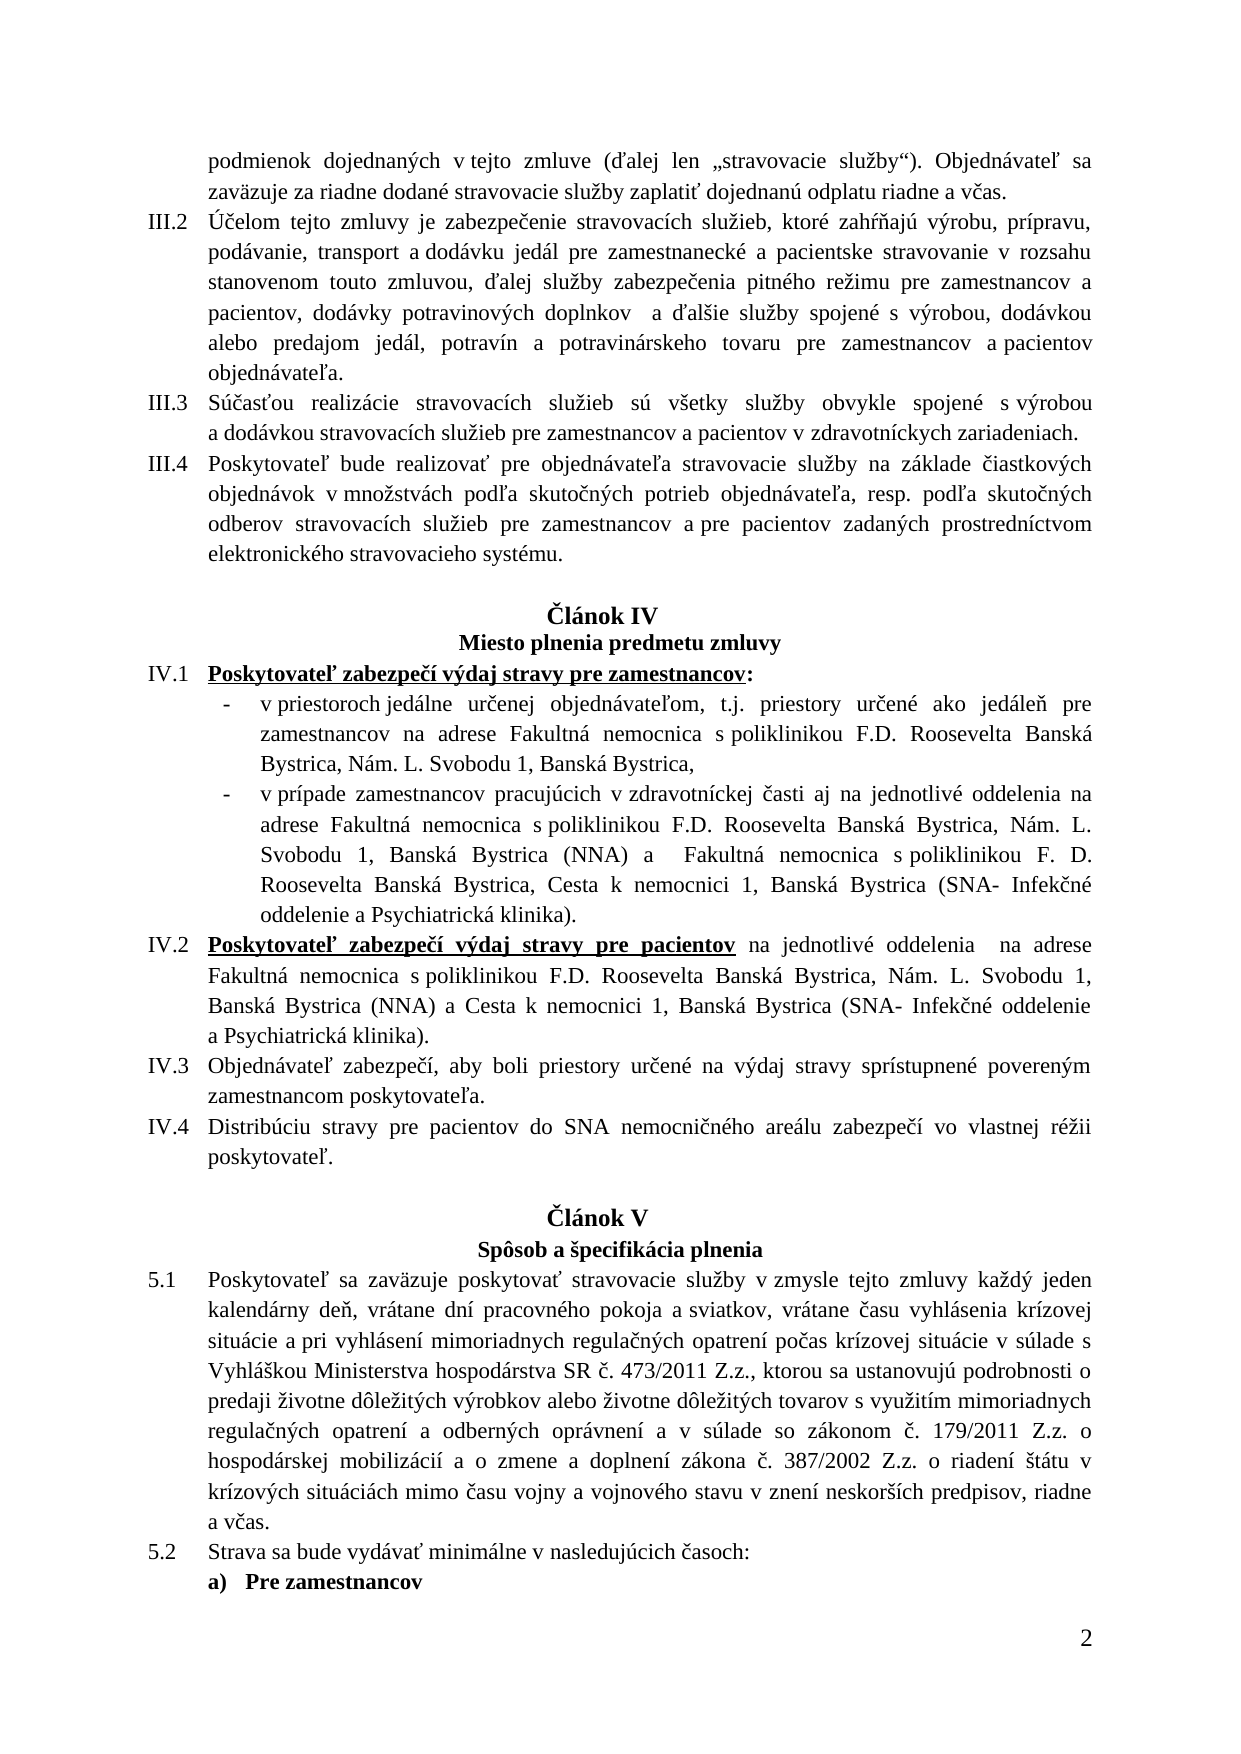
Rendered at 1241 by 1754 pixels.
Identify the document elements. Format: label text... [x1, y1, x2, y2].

text Spôsob a špecifikácia plnenia [148, 1236, 1093, 1262]
list Poskytovateľ zabezpečí výdaj stravy pre pacientov na jednotlivé oddelenia na adrese Fakultná nemocnica s poliklinikou F.D. Roosevelta Banská Bystrica, Nám. L. Svobodu 1, Banská Bystrica (NNA) a Cesta k nemocnici 1, Banská Bystrica (SNA- Infekčné oddelenie a Psychiatrická klinika). [148, 932, 1093, 1048]
list Objednávateľ zabezpečí, aby boli priestory určené na výdaj stravy sprístupnené povereným zamestnancom poskytovateľa. [148, 1052, 1093, 1109]
list Poskytovateľ zabezpečí výdaj stravy pre zamestnancov: [148, 660, 1093, 686]
list Distribúciu stravy pre pacientov do SNA nemocničného areálu zabezpečí vo vlastnej réžii poskytovateľ. [148, 1113, 1093, 1169]
list Pre zamestnancov [208, 1568, 1093, 1595]
list Súčasťou realizácie stravovacích služieb sú všetky služby obvykle spojené s výrobou a dodávkou stravovacích služieb pre zamestnancov a pacientov v zdravotníckych zariadeniach. [148, 389, 1093, 446]
list Poskytovateľ sa zaväzuje poskytovať stravovacie služby v zmysle tejto zmluvy každý jeden kalendárny deň, vrátane dní pracovného pokoja a sviatkov, vrátane času vyhlásenia krízovej situácie a pri vyhlásení mimoriadnych regulačných opatrení počas krízovej situácie v súlade s Vyhláškou Ministerstva hospodárstva SR č. 473/2011 Z.z., ktorou sa ustanovujú podrobnosti o predaji životne dôležitých výrobkov alebo životne dôležitých tovarov s využitím mimoriadnych regulačných opatrení a odberných oprávnení a v súlade so zákonom č. 179/2011 Z.z. o hospodárskej mobilizácií a o zmene a doplnení zákona č. 387/2002 Z.z. o riadení štátu v krízových situáciách mimo času vojny a vojnového stavu v znení neskorších predpisov, riadne a včas. [148, 1266, 1093, 1534]
text Miesto plnenia predmetu zmluvy [148, 629, 1093, 656]
list Poskytovateľ bude realizovať pre objednávateľa stravovacie služby na základe čiastkových objednávok v množstvách podľa skutočných potrieb objednávateľa, resp. podľa skutočných odberov stravovacích služieb pre zamestnancov a pre pacientov zadaných prostredníctvom elektronického stravovacieho systému. [148, 450, 1093, 567]
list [148, 148, 1093, 204]
list Účelom tejto zmluvy je zabezpečenie stravovacích služieb, ktoré zahŕňajú výrobu, prípravu, podávanie, transport a dodávku jedál pre zamestnanecké a pacientske stravovanie v rozsahu stanovenom touto zmluvou, ďalej služby zabezpečenia pitného režimu pre zamestnancov a pacientov, dodávky potravinových doplnkov a ďalšie služby spojené s výrobou, dodávkou alebo predajom jedál, potravín a potravinárskeho tovaru pre zamestnancov a pacientov objednávateľa. [148, 208, 1093, 385]
list v prípade zamestnancov pracujúcich v zdravotníckej časti aj na jednotlivé oddelenia na adrese Fakultná nemocnica s poliklinikou F.D. Roosevelta Banská Bystrica, Nám. L. Svobodu 1, Banská Bystrica (NNA) a Fakultná nemocnica s poliklinikou F. D. Roosevelta Banská Bystrica, Cesta k nemocnici 1, Banská Bystrica (SNA- Infekčné oddelenie a Psychiatrická klinika). [223, 781, 1093, 928]
list v priestoroch jedálne určenej objednávateľom, t.j. priestory určené ako jedáleň pre zamestnancov na adrese Fakultná nemocnica s poliklinikou F.D. Roosevelta Banská Bystrica, Nám. L. Svobodu 1, Banská Bystrica, [223, 690, 1093, 777]
list Strava sa bude vydávať minimálne v nasledujúcich časoch: [148, 1538, 1093, 1564]
